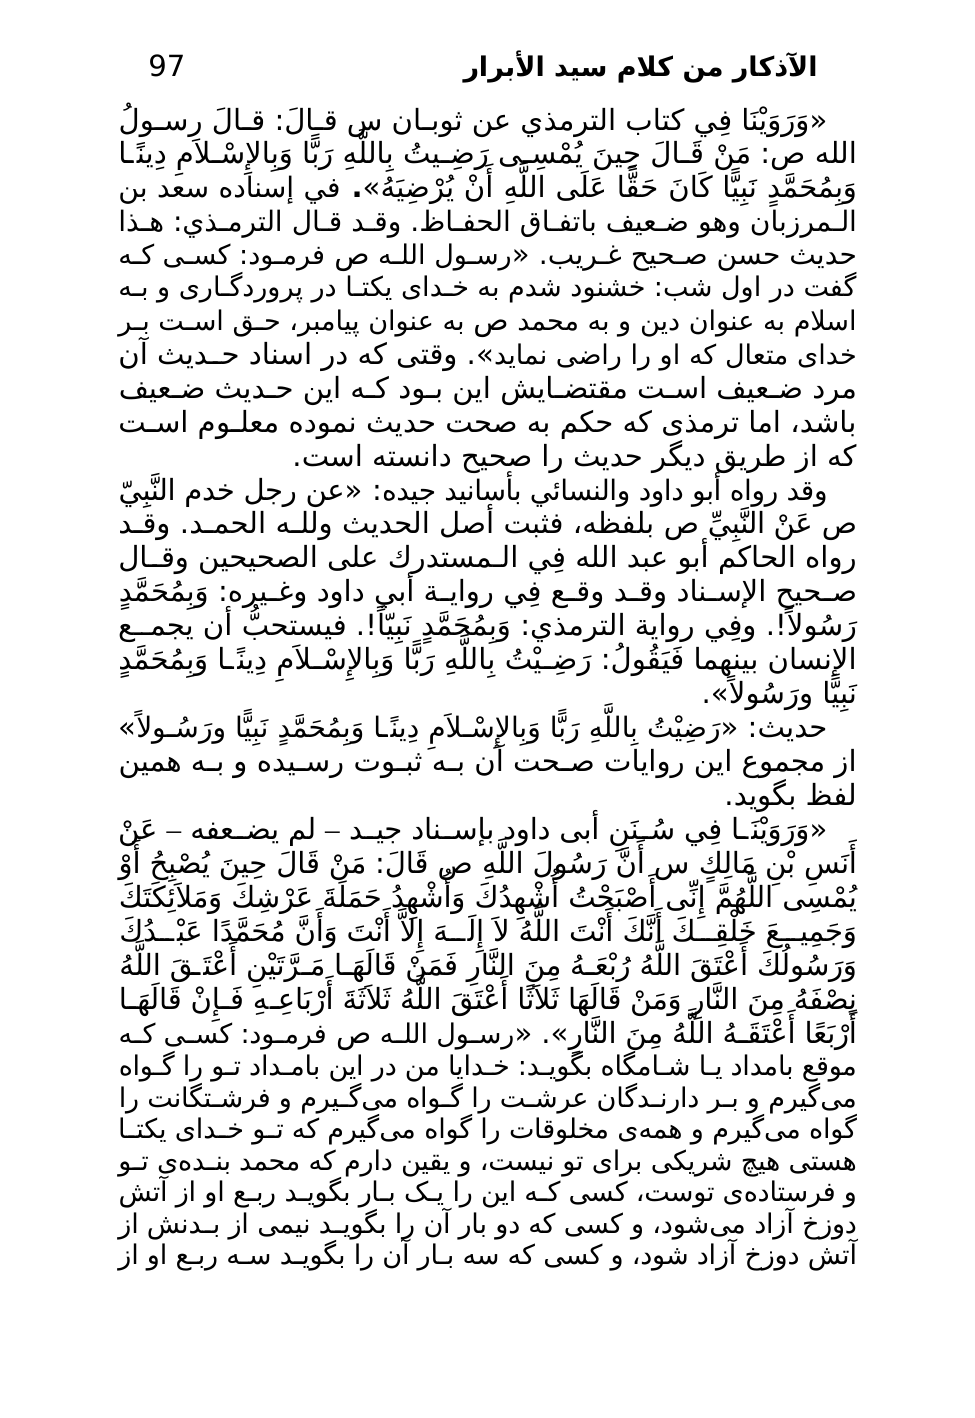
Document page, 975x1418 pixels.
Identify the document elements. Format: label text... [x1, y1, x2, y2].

text «وَرَوَيْنَا فِي كتاب الترمذي عن ثوبان س قالَ: قالَ رسولُ الله ص: مَنْ قَالَ حِينَ يُمْسِى رَضِيتُ بِاللَّهِ رَبًّا وَبِالإِسْلاَمِ دِينًا وَبِمُحَمَّدٍ نَبِيًّا كَانَ حَقًّا عَلَى اللَّهِ أَنْ يُرْضِيَهُ». في إسناده سعد بن الـمرزبان وهو ضعيف باتفاق الحفاظ. وقد قال الترمذي: هذا حديث حسن صحيح غريب. «رسول الله ص فرمود: کسی که گفت در اول شب: خشنود شدم به خدای یکتا در پروردگاری و به اسلام به عنوان دین و به محمد ص به عنوان پیامبر، حق است بر خدای متعال که او را راضی نماید». وقتی که در اسناد حدیث آن مرد ضعیف است مقتضایش این بود که این حدیث ضعیف باشد، اما ترمذی که حکم به صحت حدیث نموده معلوم است که از طریق دیگر حدیث را صحیح دانسته است. [118, 103, 857, 473]
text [118, 812, 857, 1271]
text وقد رواه أبو داود والنسائي بأسانيد جيده: «عن رجل خدم النَّبِيّ ص عَنْ النَّبِيِّ ص بلفظه، فثبت أصل الحديث ولله الحمد. وقد رواه الحاكم أبو عبد الله فِي الـمستدرك على الصحيحين وقال صحيح الإسناد وقد وقع فِي رواية أبي داود وغيره: وَبِمُحَمَّدٍ رَسُولاً!. وفِي رواية الترمذي: وَبِمُحَمَّدٍ نَبِيّاً!. فيستحبُّ أن يجمع الإنسان بينهما فَيَقُولُ: رَضِيْتُ بِاللَّهِ رَبًّا وَبِالإِسْلاَمِ دِينًا وَبِمُحَمَّدٍ نَبِيًّا ورَسُولاً». [118, 473, 857, 711]
text حدیث: «رَضِيْتُ بِاللَّهِ رَبًّا وَبِالإِسْلاَمِ دِينًا وَبِمُحَمَّدٍ نَبِيًّا ورَسُولاً» از مجموع این روایات صحت آن به ثبوت رسیده و به همین لفظ بگوید. [118, 711, 857, 812]
